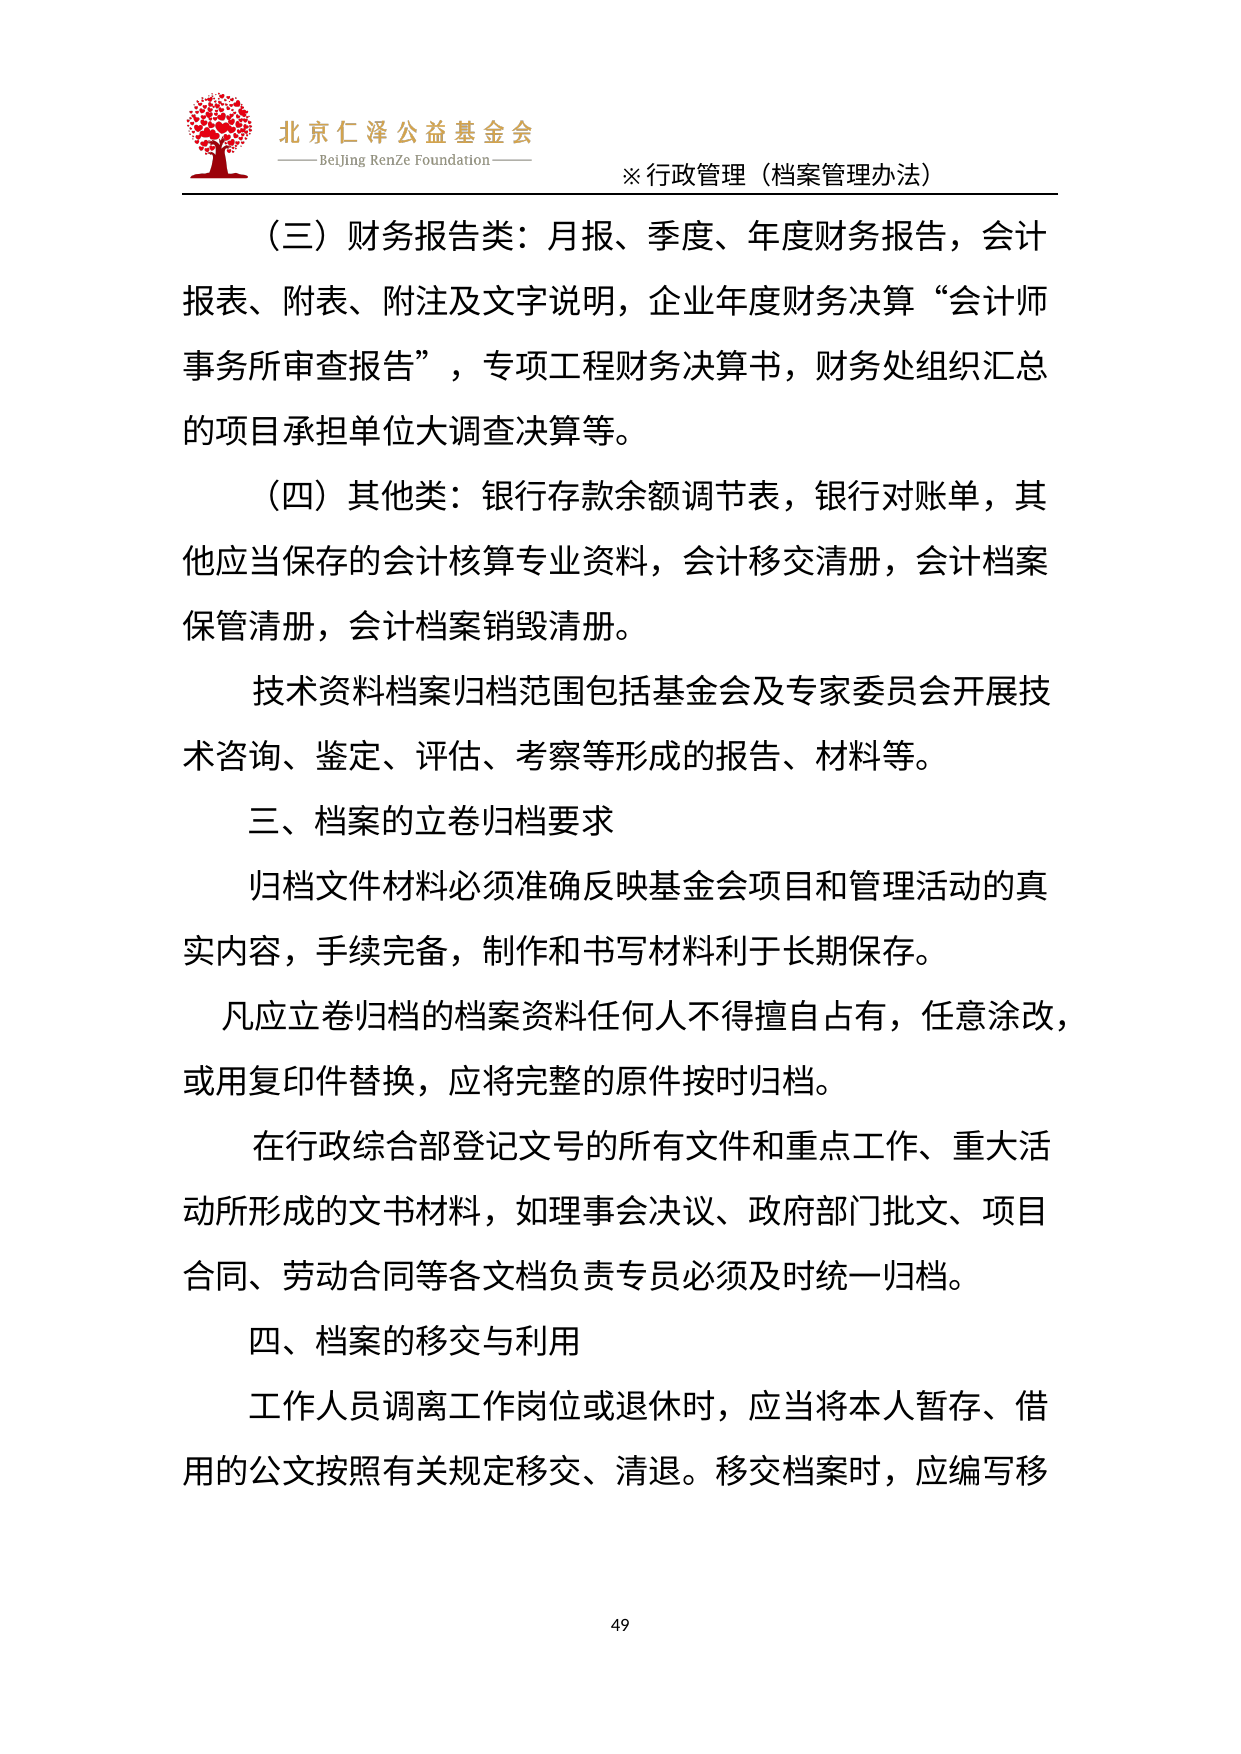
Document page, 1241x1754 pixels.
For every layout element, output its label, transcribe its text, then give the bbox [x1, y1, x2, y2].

text 归档文件材料必须准确反映基金会项目和管理活动的真实内容，手续完备，制作和书写材料利于长期保存。 [182, 851, 1058, 981]
text 凡应立卷归档的档案资料任何人不得擅自占有，任意涂改，或用复印件替换，应将完整的原件按时归档。 [182, 981, 1058, 1111]
picture [181, 88, 539, 184]
text 在行政综合部登记文号的所有文件和重点工作、重大活动所形成的文书材料，如理事会决议、政府部门批文、项目合同、劳动合同等各文档负责专员必须及时统一归档。 [182, 1111, 1058, 1306]
text 技术资料档案归档范围包括基金会及专家委员会开展技术咨询、鉴定、评估、考察等形成的报告、材料等。 [182, 656, 1058, 786]
text 工作人员调离工作岗位或退休时，应当将本人暂存、借用的公文按照有关规定移交、清退。移交档案时，应编写移交书，办理交接手续，并列明应当移交档案名称、册数、年度和档案编号、应保管期限、已保管期限等内容。 [182, 1371, 1058, 1501]
text （三）财务报告类：月报、季度、年度财务报告，会计报表、附表、附注及文字说明，企业年度财务决算“会计师事务所审查报告”，专项工程财务决算书，财务处组织汇总的项目承担单位大调查决算等。 [182, 201, 1058, 461]
text （四）其他类：银行存款余额调节表，银行对账单，其他应当保存的会计核算专业资料，会计移交清册，会计档案保管清册，会计档案销毁清册。 [182, 461, 1058, 656]
text 三、档案的立卷归档要求 [182, 786, 1058, 851]
text 四、档案的移交与利用 [182, 1306, 1058, 1371]
